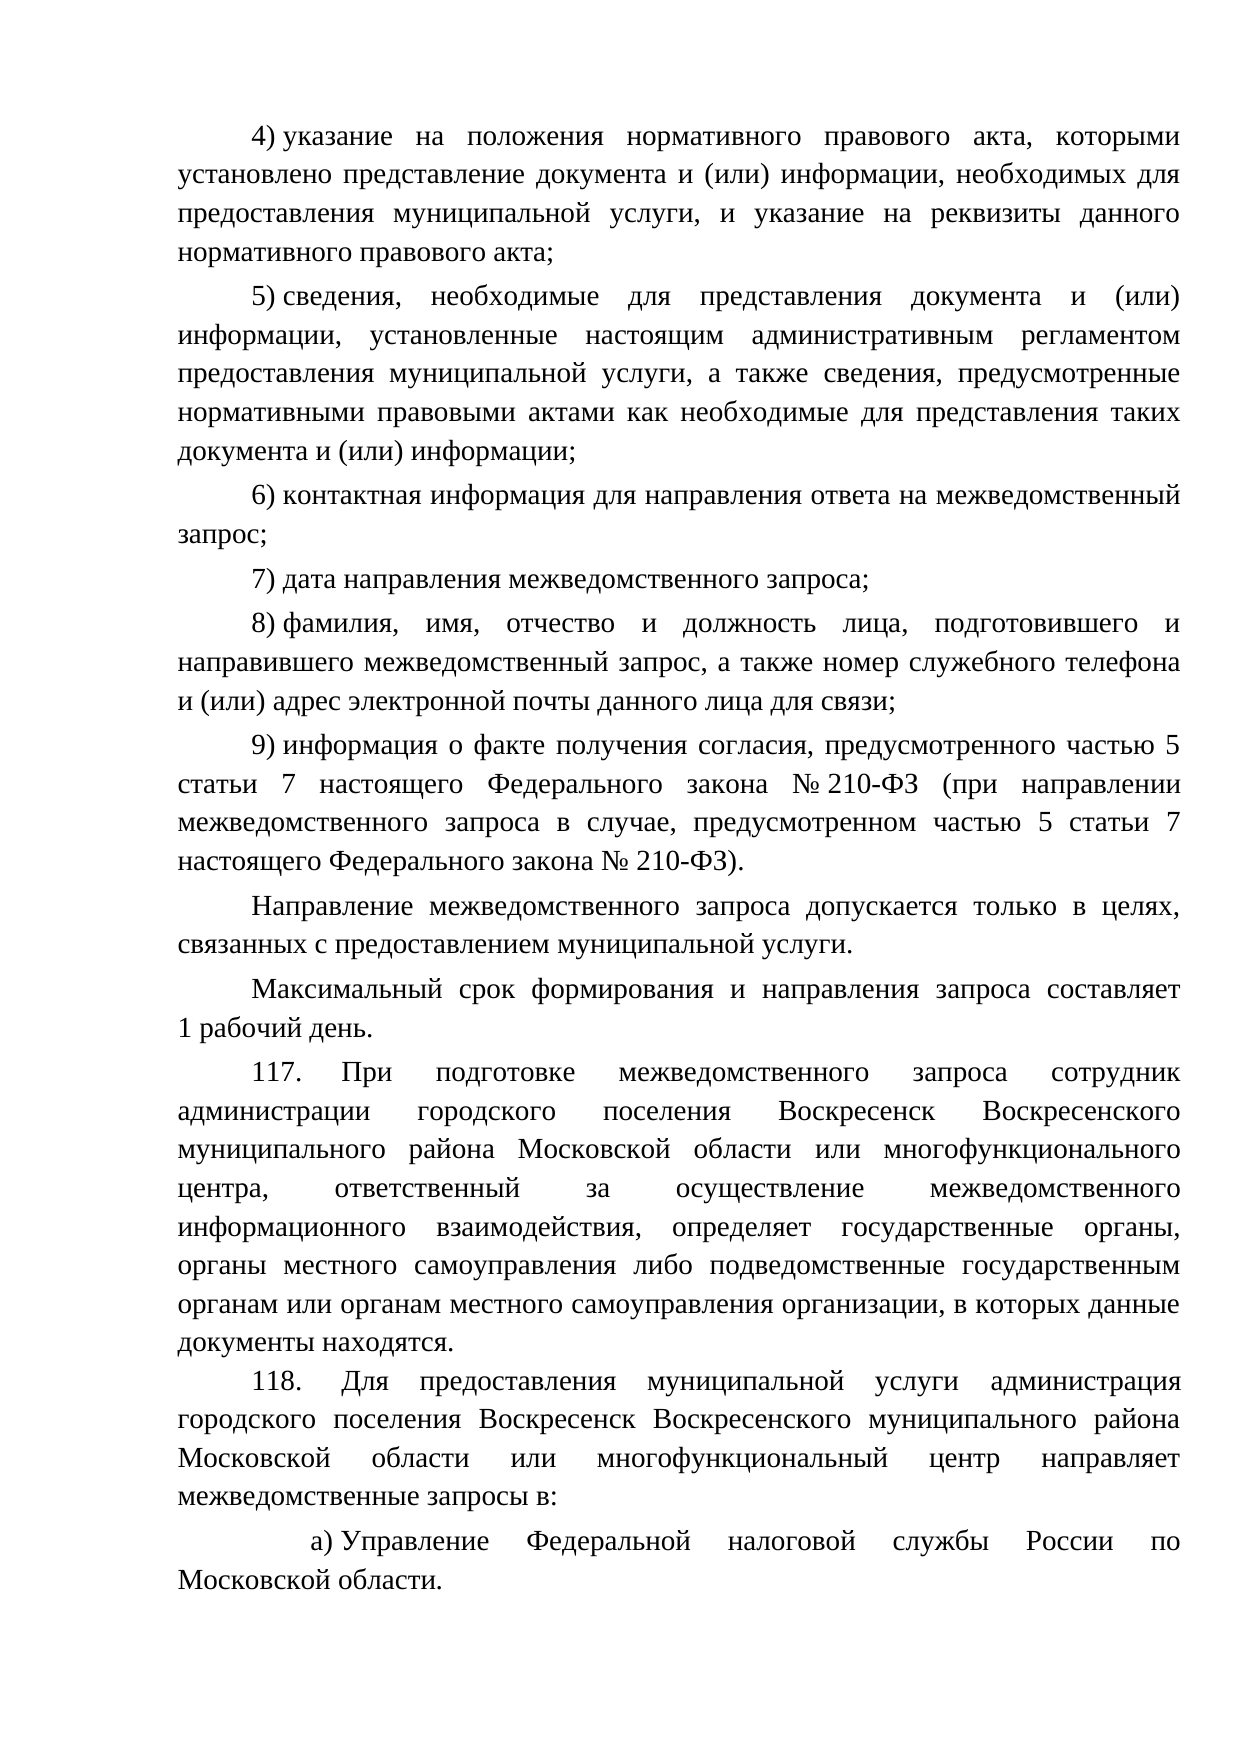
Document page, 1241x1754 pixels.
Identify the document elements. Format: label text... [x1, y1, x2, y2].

text 8) фамилия, имя, отчество и должность лица, подготовившего и направившего межведомственный запрос, а также номер служебного телефона и (или) адрес электронной почты данного лица для связи; [177, 606, 1181, 716]
text Направление межведомственного запроса допускается только в целях, связанных с предоставлением муниципальной услуги. [177, 888, 1181, 960]
text а) Управление Федеральной налоговой службы России по Московской области. [177, 1523, 1181, 1595]
text 9) информация о факте получения согласия, предусмотренного частью 5 статьи 7 настоящего Федерального закона № 210-ФЗ (при направлении межведомственного запроса в случае, предусмотренном частью 5 статьи 7 настоящего Федерального закона № 210-ФЗ). [177, 727, 1181, 877]
list Для предоставления муниципальной услуги администрация городского поселения Воскресенск Воскресенского муниципального района Московской области или многофункциональный центр направляет межведомственные запросы в: [177, 1363, 1181, 1512]
text Максимальный срок формирования и направления запроса составляет 1 рабочий день. [177, 971, 1181, 1043]
text 6) контактная информация для направления ответа на межведомственный запрос; [177, 477, 1181, 549]
text 7) дата направления межведомственного запроса; [177, 561, 1181, 594]
text 5) сведения, необходимые для представления документа и (или) информации, установленные настоящим административным регламентом предоставления муниципальной услуги, а также сведения, предусмотренные нормативными правовыми актами как необходимые для представления таких документа и (или) информации; [177, 278, 1181, 466]
list При подготовке межведомственного запроса сотрудник администрации городского поселения Воскресенск Воскресенского муниципального района Московской области или многофункционального центра, ответственный за осуществление межведомственного информационного взаимодействия, определяет государственные органы, органы местного самоуправления либо подведомственные государственным органам или органам местного самоуправления организации, в которых данные документы находятся. [177, 1054, 1181, 1358]
text 4) указание на положения нормативного правового акта, которыми установлено представление документа и (или) информации, необходимых для предоставления муниципальной услуги, и указание на реквизиты данного нормативного правового акта; [177, 118, 1181, 267]
